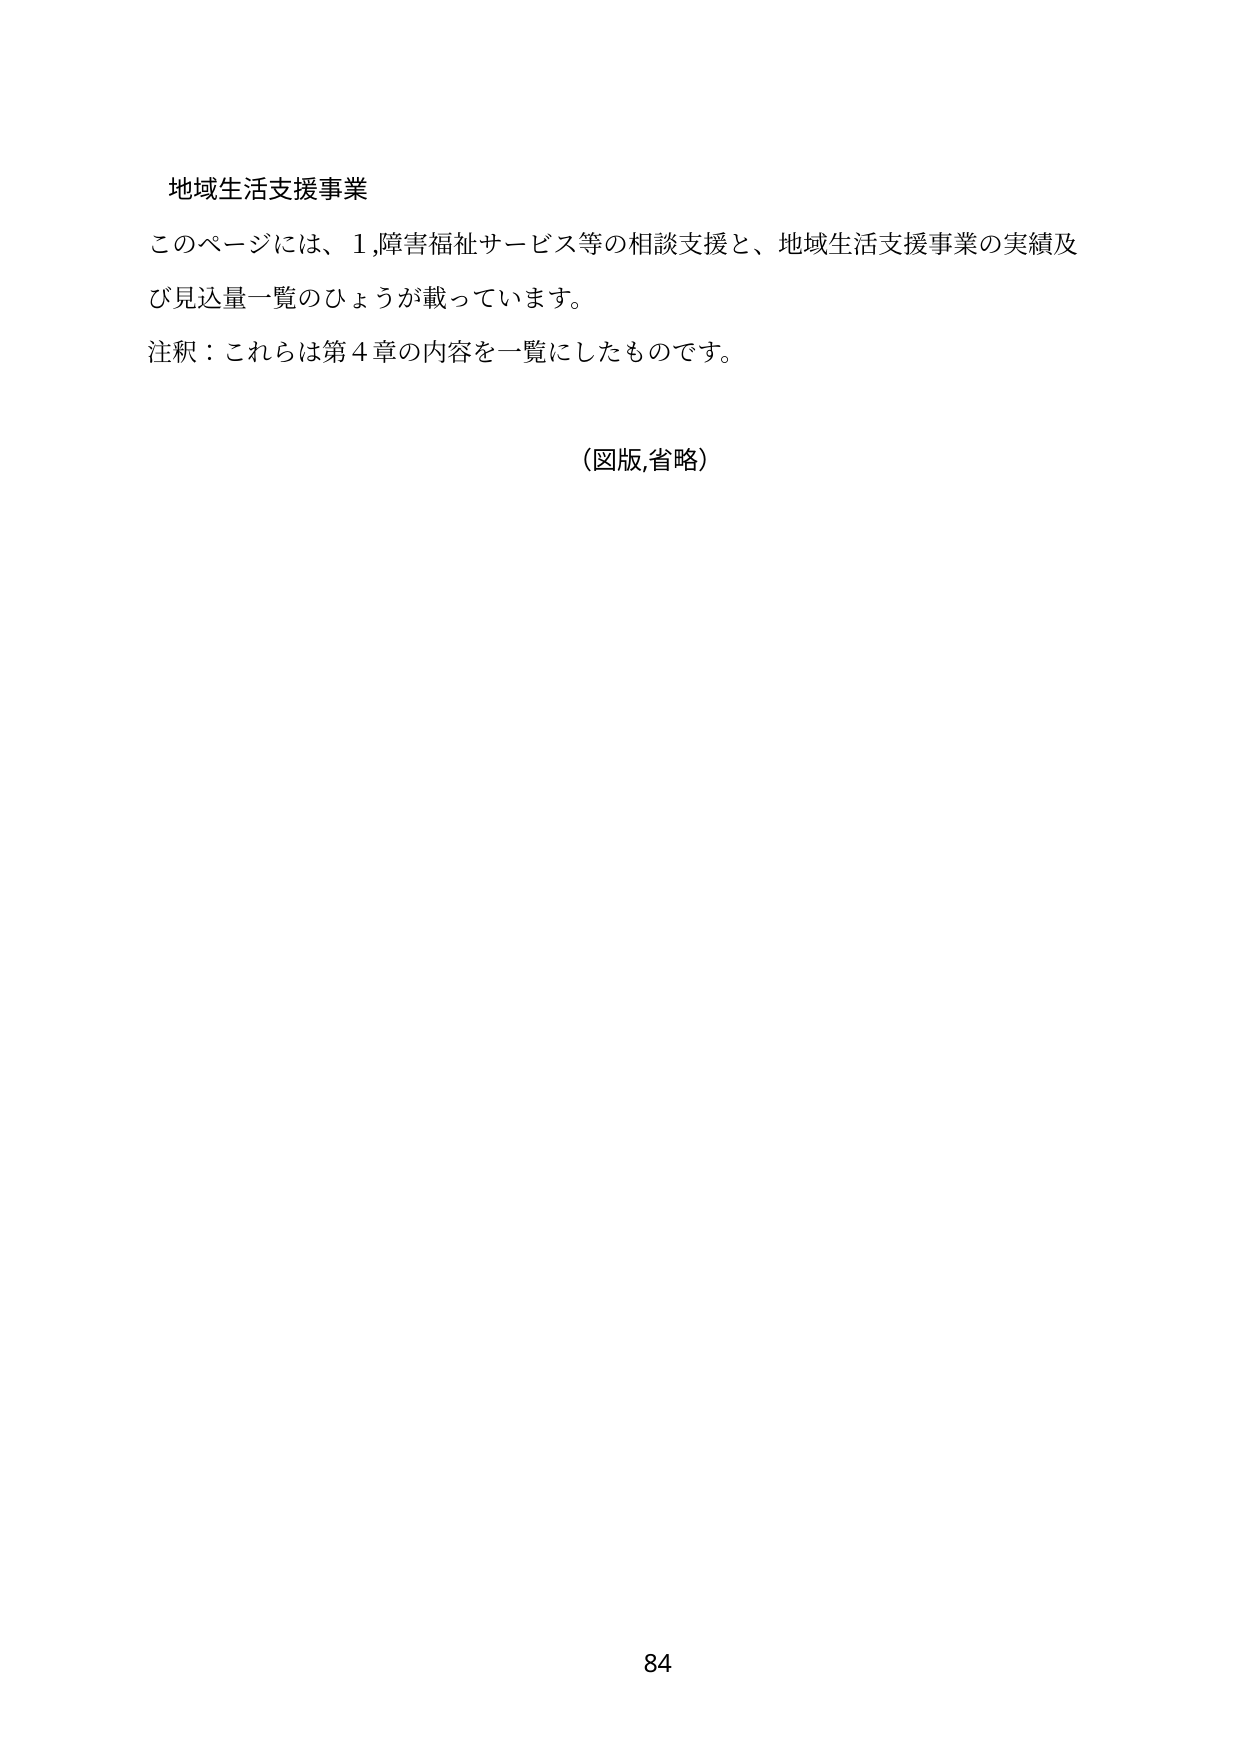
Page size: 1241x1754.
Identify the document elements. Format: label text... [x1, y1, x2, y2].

text 注釈：これらは第４章の内容を一覧にしたものです。 [148, 318, 1092, 372]
text このページには、１,障害福祉サービス等の相談支援と、地域生活支援事業の実績及び見込量一覧のひょうが載っています。 [148, 210, 1092, 318]
text 地域生活支援事業 [168, 156, 1092, 210]
text （図版,省略） [198, 426, 1092, 481]
